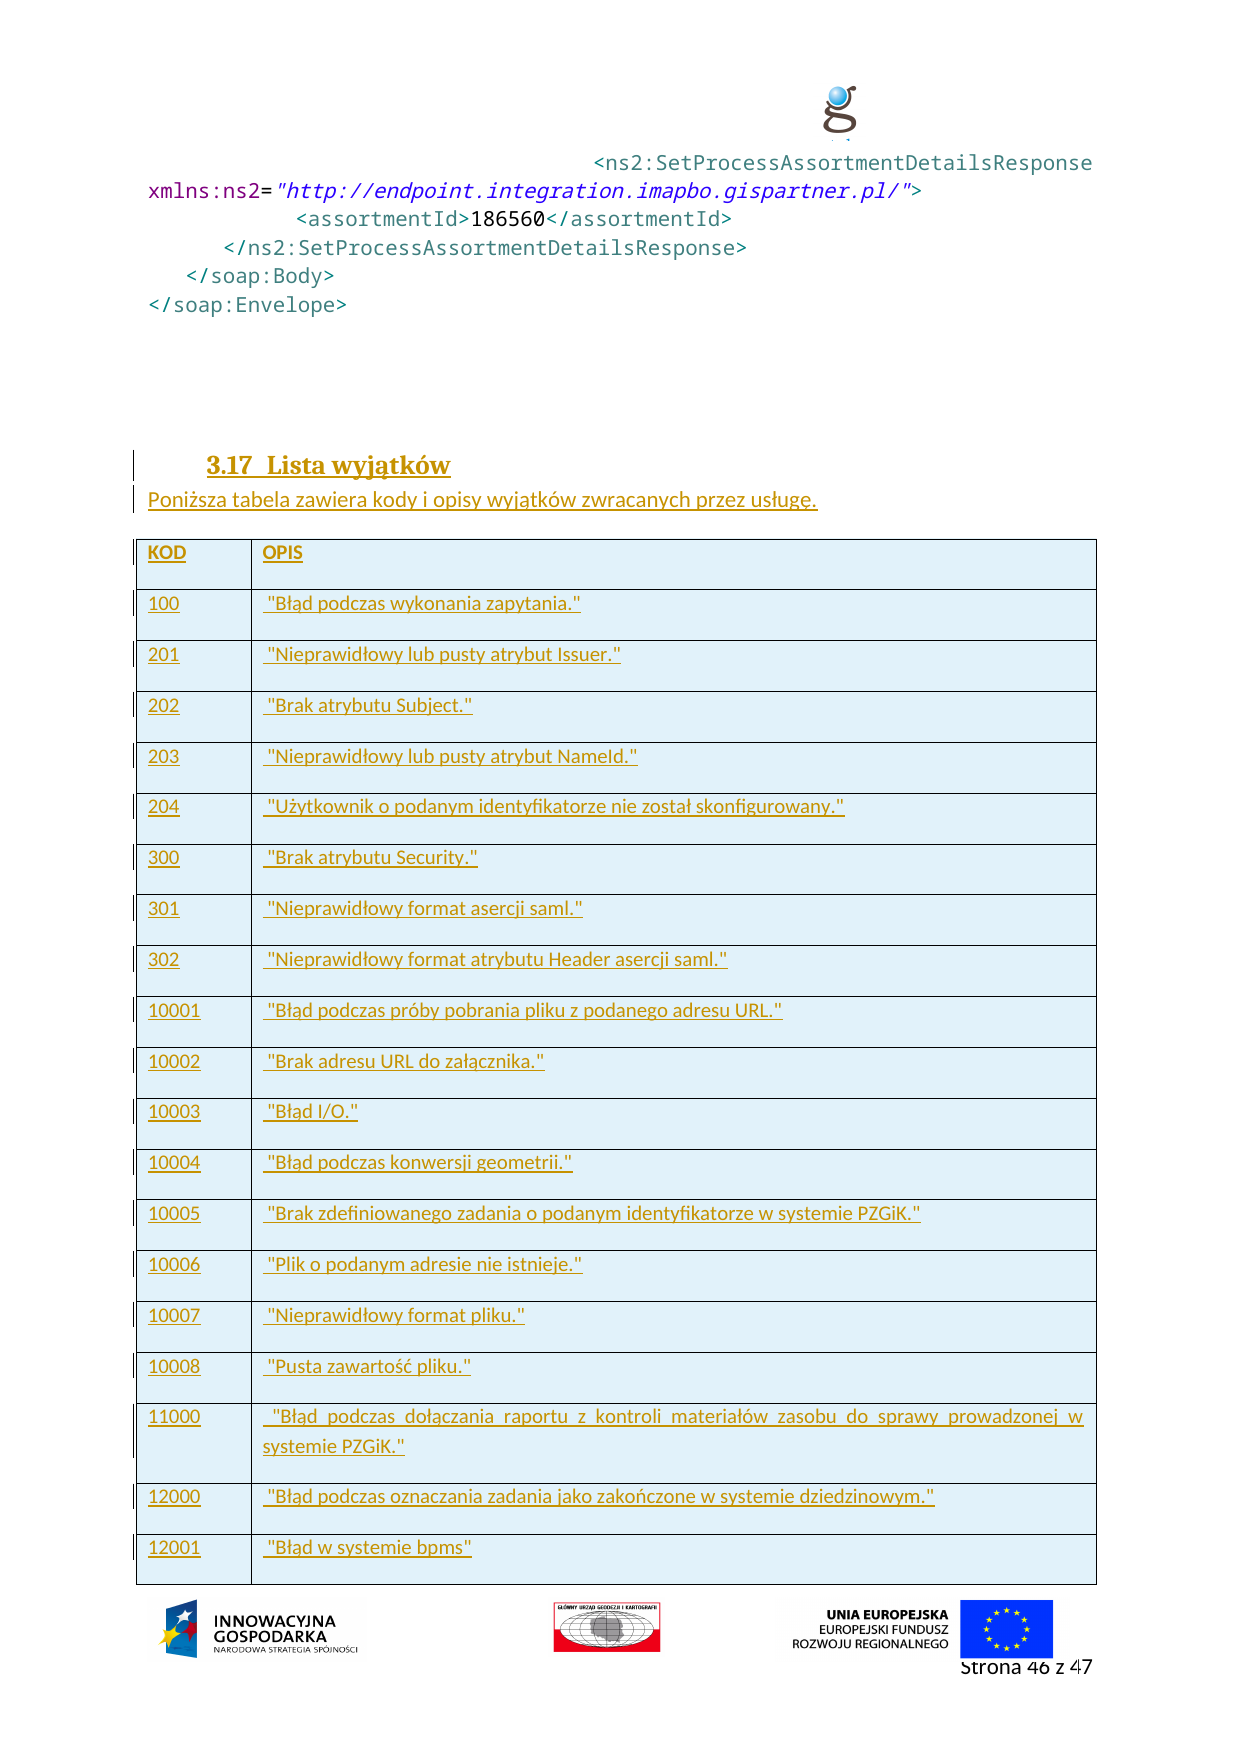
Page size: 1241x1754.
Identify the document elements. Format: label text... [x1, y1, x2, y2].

text <assortmentId>186560</assortmentId> [148, 204, 1093, 233]
picture [774, 1597, 1070, 1662]
picture [548, 1597, 666, 1657]
text </soap:Body> [148, 261, 1093, 290]
picture [147, 1597, 368, 1662]
text <ns2:SetProcessAssortmentDetailsResponse xmlns:ns2="http://endpoint.integration.imapbo.gispartner.pl/"> [148, 148, 1093, 204]
text </ns2:SetProcessAssortmentDetailsResponse> [148, 233, 1093, 261]
picture [812, 83, 866, 141]
text </soap:Envelope> [148, 290, 1093, 318]
